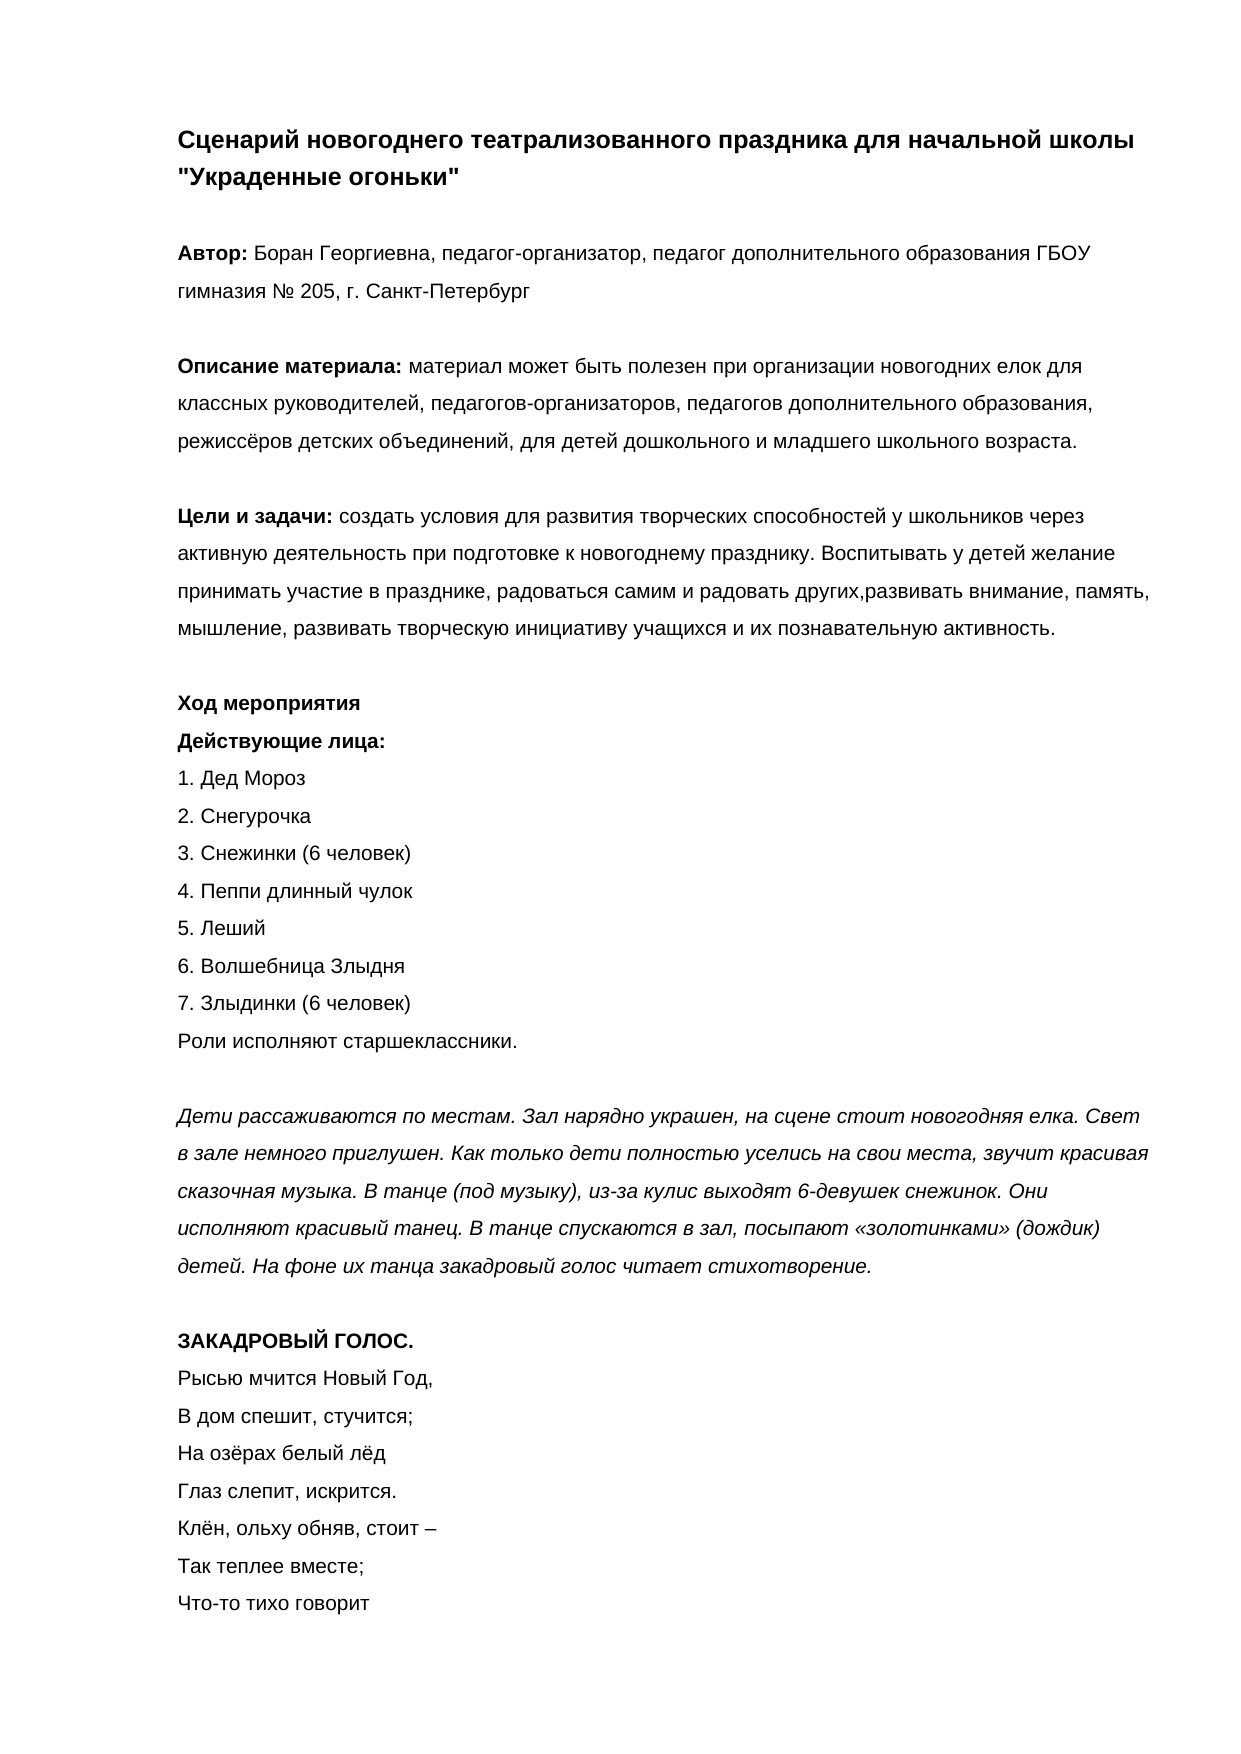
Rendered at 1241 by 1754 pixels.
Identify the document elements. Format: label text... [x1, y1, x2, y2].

text Описание материала: материал может быть полезен при организации новогодних елок для классных руководителей, педагогов-организаторов, педагогов дополнительного образования, режиссёров детских объединений, для детей дошкольного и младшего школьного возраста. [177, 306, 1152, 456]
text Автор: Боран Георгиевна, педагог-организатор, педагог дополнительного образования ГБОУ гимназия № 205, г. Санкт-Петербург [177, 231, 1152, 306]
text Ход мероприятия [177, 681, 1152, 718]
text Цели и задачи: создать условия для развития творческих способностей у школьников через активную деятельность при подготовке к новогоднему празднику. Воспитывать у детей желание принимать участие в празднике, радоваться самим и радовать других,развивать внимание, память, мышление, развивать творческую инициативу учащихся и их познавательную активность. [177, 456, 1152, 643]
text Сценарий новогоднего театрализованного праздника для начальной школы "Украденные огоньки" [177, 118, 1152, 193]
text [177, 718, 1152, 1618]
